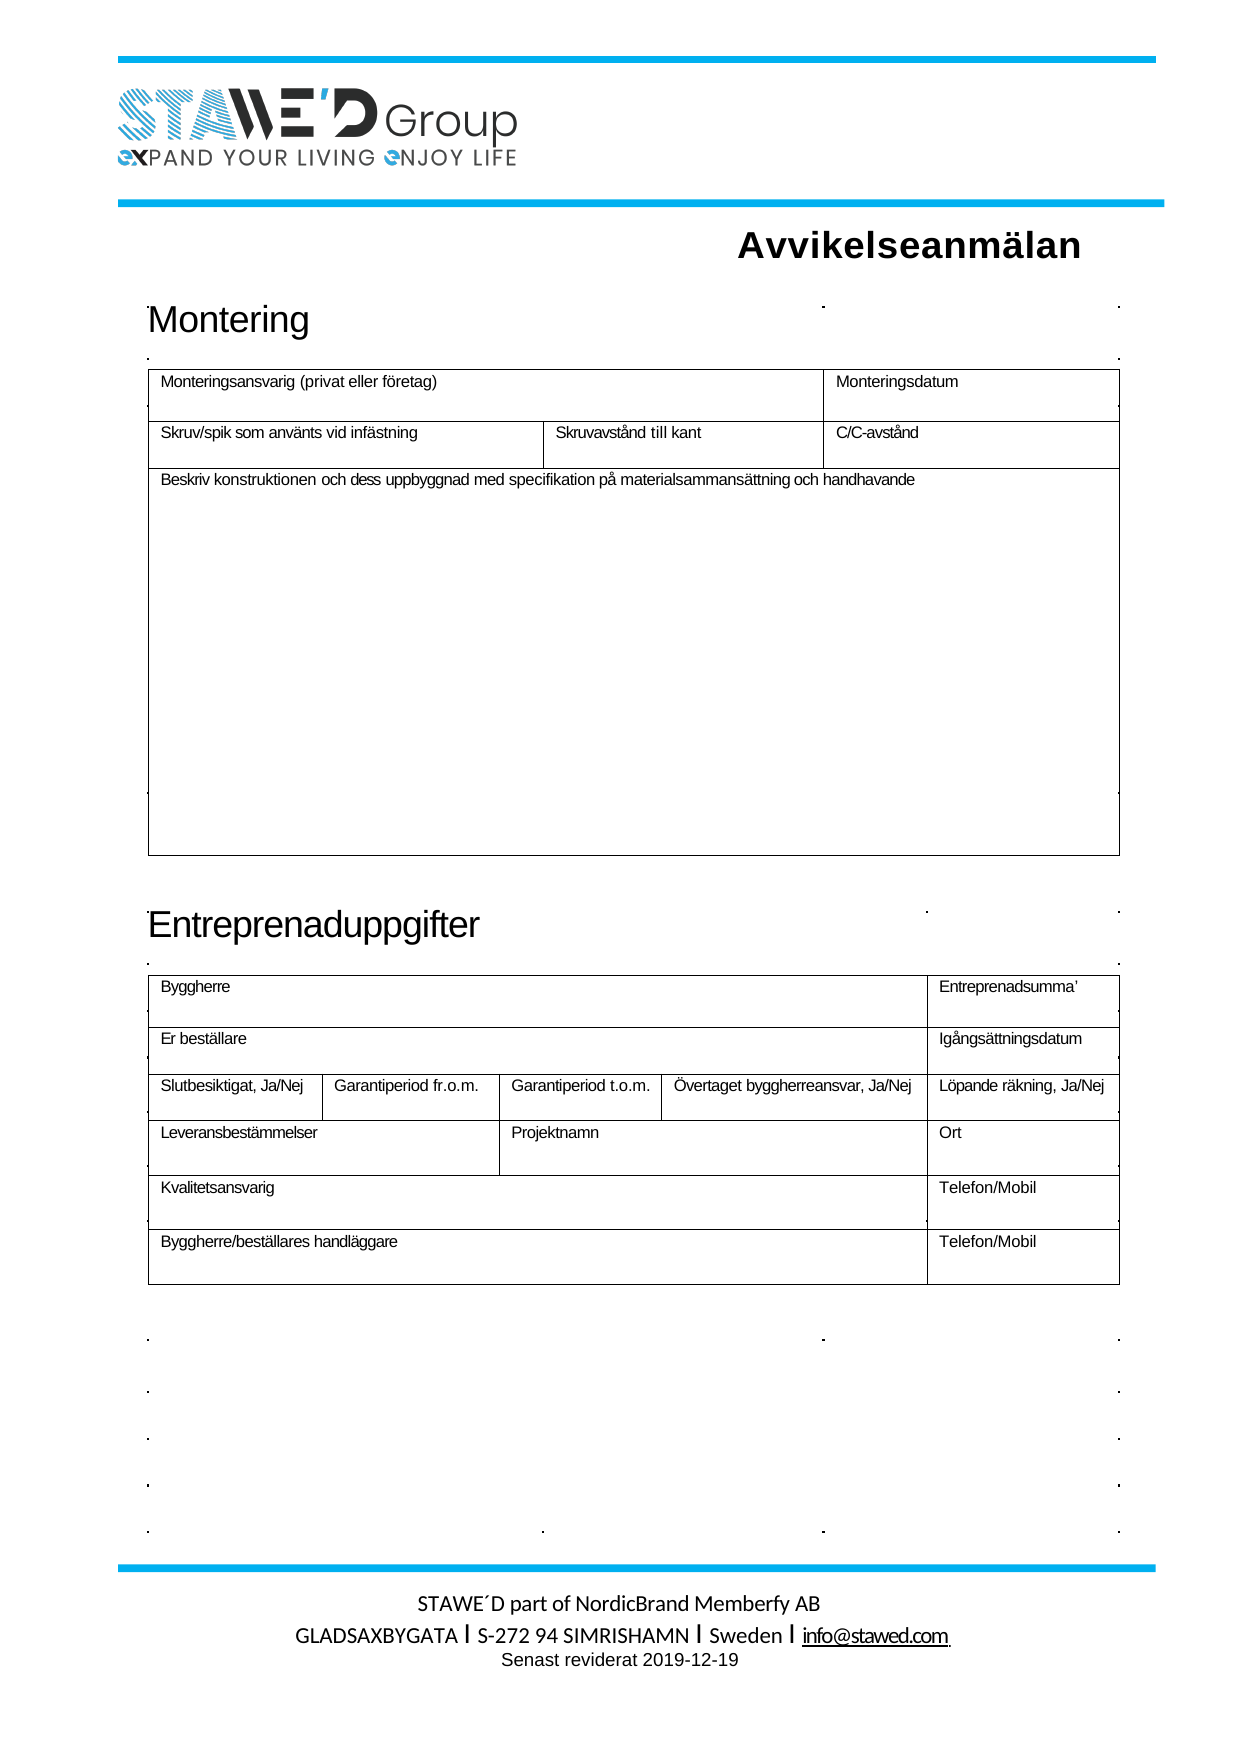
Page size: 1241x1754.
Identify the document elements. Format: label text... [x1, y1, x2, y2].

text Avvikelseanmälan [737, 216, 1130, 269]
table_cell Beskriv konstruktionen och dess uppbyggnad med specifikation på materialsammansättning och handhavande [149, 469, 1119, 855]
table_cell Er beställare [149, 1028, 927, 1073]
table_cell Ort [928, 1121, 1119, 1175]
table_cell Igångsättningsdatum [928, 1028, 1119, 1073]
table_cell Telefon/Mobil [928, 1230, 1119, 1284]
text Montering [147, 292, 1130, 342]
table_header Monteringsdatum [824, 370, 1119, 421]
table_cell Projektnamn [500, 1121, 927, 1175]
table_cell Telefon/Mobil [928, 1176, 1119, 1229]
table_cell Garantiperiod t.o.m. [500, 1075, 661, 1120]
table_header Entreprenadsumma’ [928, 976, 1119, 1027]
table_header Byggherre [149, 976, 927, 1027]
table_cell C/C-avstånd [824, 422, 1119, 468]
text Entreprenaduppgifter [147, 898, 1130, 948]
table_cell Slutbesiktigat, Ja/Nej [149, 1075, 322, 1120]
table_cell Löpande räkning, Ja/Nej [928, 1075, 1119, 1120]
table_cell Kvalitetsansvarig [149, 1176, 927, 1229]
table_cell Skruvavstånd till kant [544, 422, 823, 468]
table_cell Skruv/spik som använts vid infästning [149, 422, 543, 468]
table_cell Byggherre/beställares handläggare [149, 1230, 927, 1284]
table_header Monteringsansvarig (privat eller företag) [149, 370, 823, 421]
table_cell Garantiperiod fr.o.m. [323, 1075, 499, 1120]
table_cell Leveransbestämmelser [149, 1121, 499, 1175]
table_cell Övertaget byggherreansvar, Ja/Nej [662, 1075, 927, 1120]
